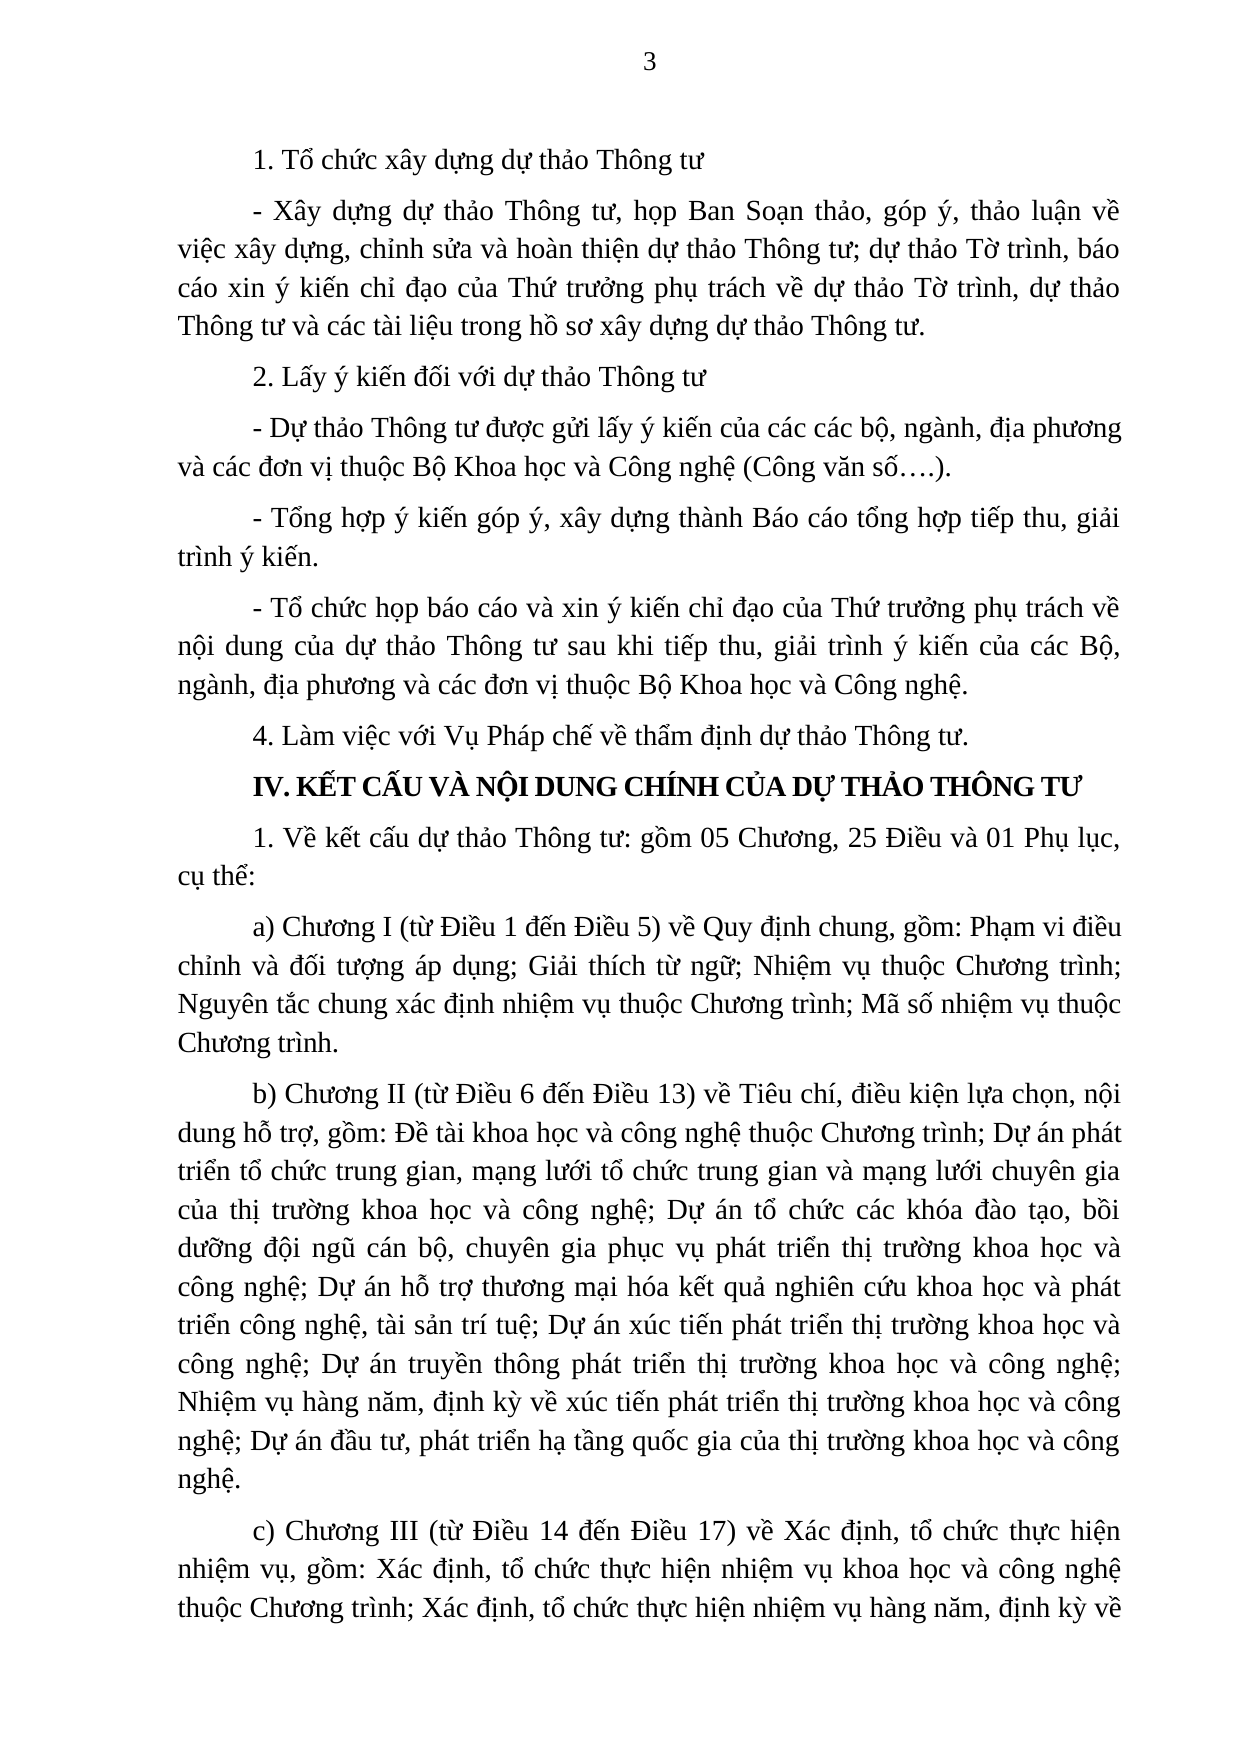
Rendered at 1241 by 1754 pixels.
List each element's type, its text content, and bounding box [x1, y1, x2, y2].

text 1. Tổ chức xây dựng dự thảo Thông tư [177, 142, 1122, 175]
text 2. Lấy ý kiến đối với dự thảo Thông tư [177, 359, 1122, 393]
text b) Chương II (từ Điều 6 đến Điều 13) về Tiêu chí, điều kiện lựa chọn, nội dung hỗ trợ, gồm: Đề tài khoa học và công nghệ thuộc Chương trình; Dự án phát triển tổ chức trung gian, mạng lưới tổ chức trung gian và mạng lưới chuyên gia của thị trường khoa học và công nghệ; Dự án tổ chức các khóa đào tạo, bồi dưỡng đội ngũ cán bộ, chuyên gia phục vụ phát triển thị trường khoa học và công nghệ; Dự án hỗ trợ thương mại hóa kết quả nghiên cứu khoa học và phát triển công nghệ, tài sản trí tuệ; Dự án xúc tiến phát triển thị trường khoa học và công nghệ; Dự án truyền thông phát triển thị trường khoa học và công nghệ; Nhiệm vụ hàng năm, định kỳ về xúc tiến phát triển thị trường khoa học và công nghệ; Dự án đầu tư, phát triển hạ tầng quốc gia của thị trường khoa học và công nghệ. [177, 1076, 1122, 1495]
text - Tổ chức họp báo cáo và xin ý kiến chỉ đạo của Thứ trưởng phụ trách về nội dung của dự thảo Thông tư sau khi tiếp thu, giải trình ý kiến của các Bộ, ngành, địa phương và các đơn vị thuộc Bộ Khoa học và Công nghệ. [177, 590, 1122, 700]
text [177, 1513, 1122, 1623]
text 1. Về kết cấu dự thảo Thông tư: gồm 05 Chương, 25 Điều và 01 Phụ lục, cụ thể: [177, 820, 1122, 892]
text a) Chương I (từ Điều 1 đến Điều 5) về Quy định chung, gồm: Phạm vi điều chỉnh và đối tượng áp dụng; Giải thích từ ngữ; Nhiệm vụ thuộc Chương trình; Nguyên tắc chung xác định nhiệm vụ thuộc Chương trình; Mã số nhiệm vụ thuộc Chương trình. [177, 909, 1122, 1059]
text - Dự thảo Thông tư được gửi lấy ý kiến của các các bộ, ngành, địa phương và các đơn vị thuộc Bộ Khoa học và Công nghệ (Công văn số….). [177, 411, 1122, 483]
text 4. Làm việc với Vụ Pháp chế về thẩm định dự thảo Thông tư. [177, 718, 1122, 751]
text - Tổng hợp ý kiến góp ý, xây dựng thành Báo cáo tổng hợp tiếp thu, giải trình ý kiến. [177, 500, 1122, 572]
text IV. KẾT CẤU VÀ NỘI DUNG CHÍNH CỦA DỰ THẢO THÔNG TƯ [177, 769, 1122, 802]
text - Xây dựng dự thảo Thông tư, họp Ban Soạn thảo, góp ý, thảo luận về việc xây dựng, chỉnh sửa và hoàn thiện dự thảo Thông tư; dự thảo Tờ trình, báo cáo xin ý kiến chỉ đạo của Thứ trưởng phụ trách về dự thảo Tờ trình, dự thảo Thông tư và các tài liệu trong hồ sơ xây dựng dự thảo Thông tư. [177, 193, 1122, 342]
